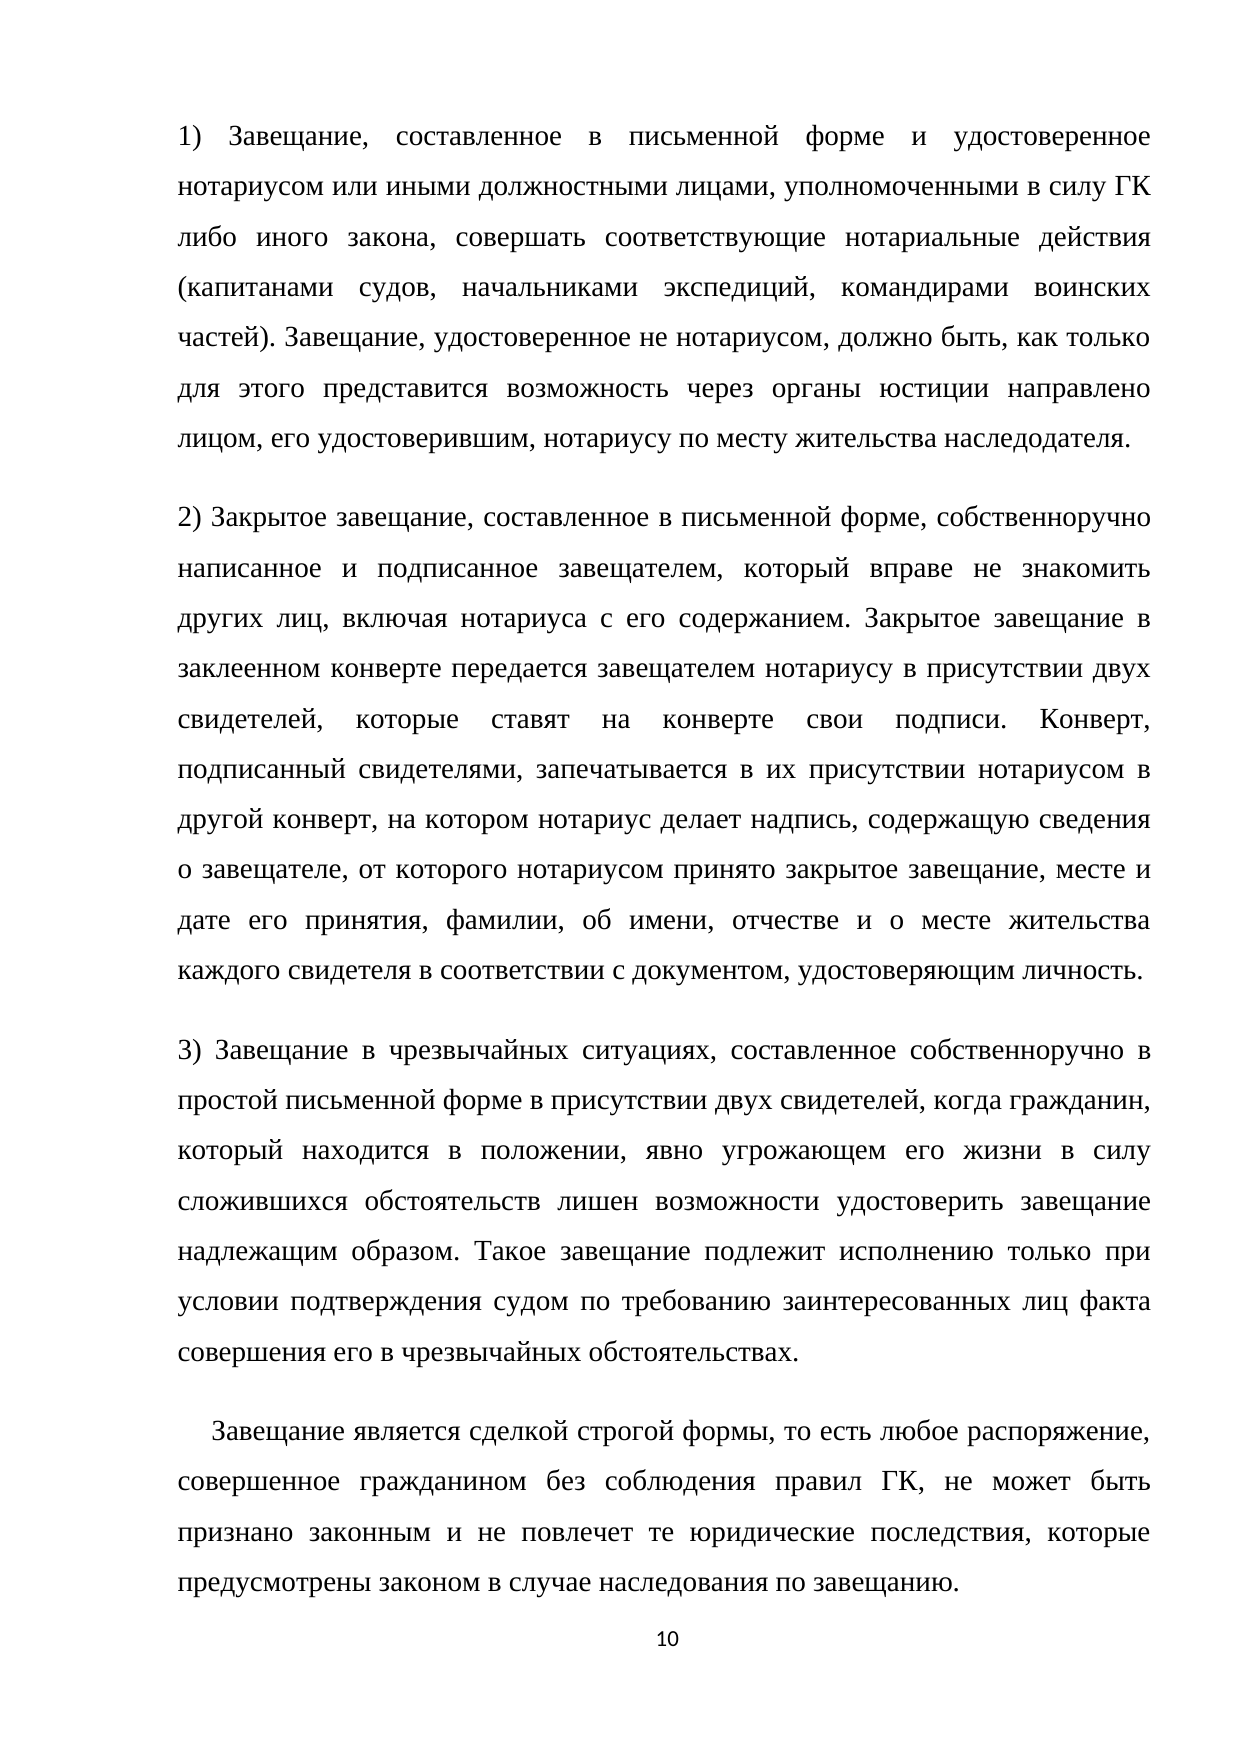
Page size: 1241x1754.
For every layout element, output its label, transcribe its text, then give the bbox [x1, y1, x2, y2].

text 2) Закрытое завещание, составленное в письменной форме, собственноручно написанное и подписанное завещателем, который вправе не знакомить других лиц, включая нотариуса с его содержанием. Закрытое завещание в заклеенном конверте передается завещателем нотариусу в присутствии двух свидетелей, которые ставят на конверте свои подписи. Конверт, подписанный свидетелями, запечатывается в их присутствии нотариусом в другой конверт, на котором нотариус делает надпись, содержащую сведения о завещателе, от которого нотариусом принято закрытое завещание, месте и дате его принятия, фамилии, об имени, отчестве и о месте жительства каждого свидетеля в соответствии с документом, удостоверяющим личность. [177, 499, 1152, 986]
text 1) Завещание, составленное в письменной форме и удостоверенное нотариусом или иными должностными лицами, уполномоченными в силу ГК либо иного закона, совершать соответствующие нотариальные действия (капитанами судов, начальниками экспедиций, командирами воинских частей). Завещание, удостоверенное не нотариусом, должно быть, как только для этого представится возможность через органы юстиции направлено лицом, его удостоверившим, нотариусу по месту жительства наследодателя. [177, 118, 1152, 453]
text Завещание является сделкой строгой формы, то есть любое распоряжение, совершенное гражданином без соблюдения правил ГК, не может быть признано законным и не повлечет те юридические последствия, которые предусмотрены законом в случае наследования по завещанию. [177, 1413, 1152, 1598]
text 3) Завещание в чрезвычайных ситуациях, составленное собственноручно в простой письменной форме в присутствии двух свидетелей, когда гражданин, который находится в положении, явно угрожающем его жизни в силу сложившихся обстоятельств лишен возможности удостоверить завещание надлежащим образом. Такое завещание подлежит исполнению только при условии подтверждения судом по требованию заинтересованных лиц факта совершения его в чрезвычайных обстоятельствах. [177, 1032, 1152, 1367]
